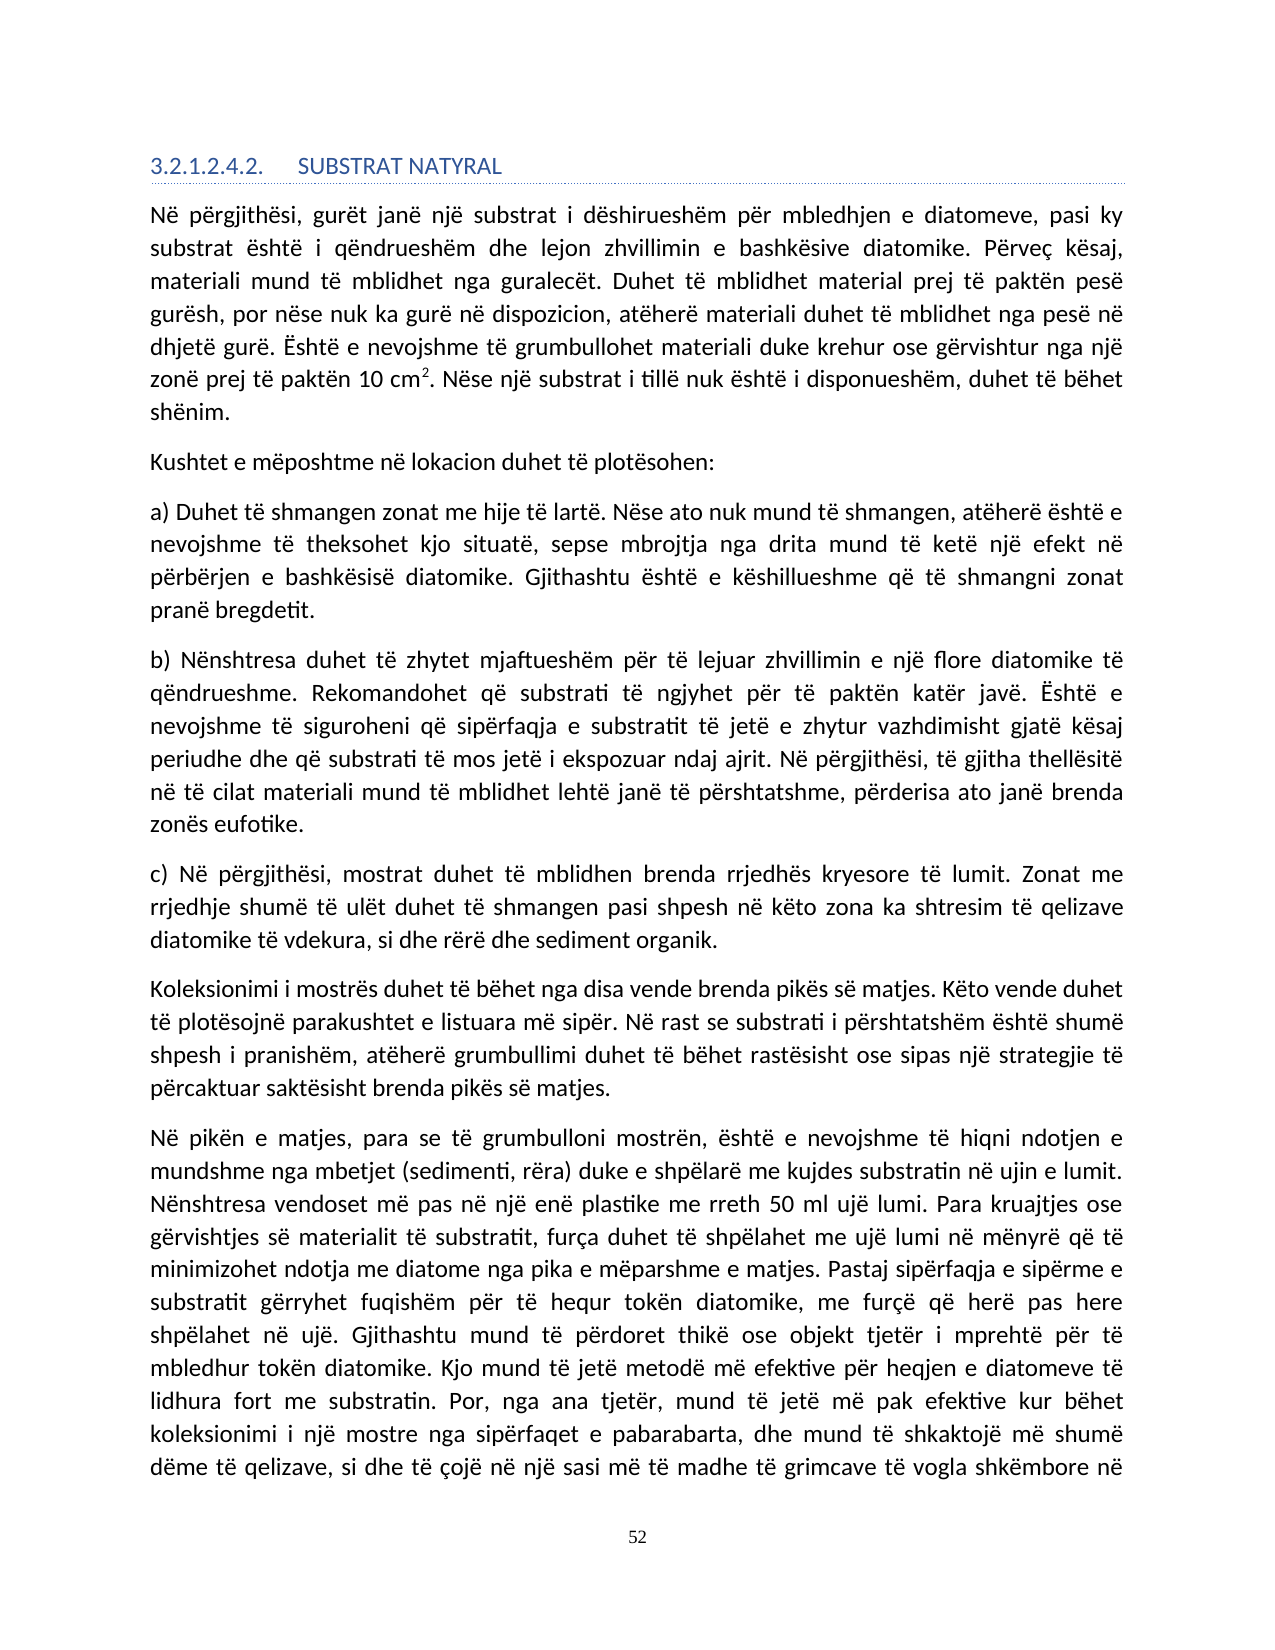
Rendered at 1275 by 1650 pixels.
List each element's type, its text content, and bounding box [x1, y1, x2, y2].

text Në përgjithësi, gurët janë një substrat i dëshirueshëm për mbledhjen e diatomeve, pasi ky substrat është i qëndrueshëm dhe lejon zhvillimin e bashkësive diatomike. Përveç kësaj, materiali mund të mblidhet nga guralecët. Duhet të mblidhet material prej të paktën pesë gurësh, por nëse nuk ka gurë në dispozicion, atëherë materiali duhet të mblidhet nga pesë në dhjetë gurë. Është e nevojshme të grumbullohet materiali duke krehur ose gërvishtur nga një zonë prej të paktën 10 cm2. Nëse një substrat i tillë nuk është i disponueshëm, duhet të bëhet shënim. [150, 199, 1125, 427]
subtitle Substrat natyral [150, 150, 1125, 184]
text Kushtet e mëposhtme në lokacion duhet të plotësohen: [150, 446, 1125, 477]
text c) Në përgjithësi, mostrat duhet të mblidhen brenda rrjedhës kryesore të lumit. Zonat me rrjedhje shumë të ulët duhet të shmangen pasi shpesh në këto zona ka shtresim të qelizave diatomike të vdekura, si dhe rërë dhe sediment organik. [150, 858, 1125, 954]
text a) Duhet të shmangen zonat me hije të lartë. Nëse ato nuk mund të shmangen, atëherë është e nevojshme të theksohet kjo situatë, sepse mbrojtja nga drita mund të ketë një efekt në përbërjen e bashkësisë diatomike. Gjithashtu është e këshillueshme që të shmangni zonat pranë bregdetit. [150, 496, 1125, 625]
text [150, 1122, 1125, 1482]
text Koleksionimi i mostrës duhet të bëhet nga disa vende brenda pikës së matjes. Këto vende duhet të plotësojnë parakushtet e listuara më sipër. Në rast se substrati i përshtatshëm është shumë shpesh i pranishëm, atëherë grumbullimi duhet të bëhet rastësisht ose sipas një strategjie të përcaktuar saktësisht brenda pikës së matjes. [150, 974, 1125, 1103]
text b) Nënshtresa duhet të zhytet mjaftueshëm për të lejuar zhvillimin e një flore diatomike të qëndrueshme. Rekomandohet që substrati të ngjyhet për të paktën katër javë. Është e nevojshme të siguroheni që sipërfaqja e substratit të jetë e zhytur vazhdimisht gjatë kësaj periudhe dhe që substrati të mos jetë i ekspozuar ndaj ajrit. Në përgjithësi, të gjitha thellësitë në të cilat materiali mund të mblidhet lehtë janë të përshtatshme, përderisa ato janë brenda zonës eufotike. [150, 644, 1125, 839]
